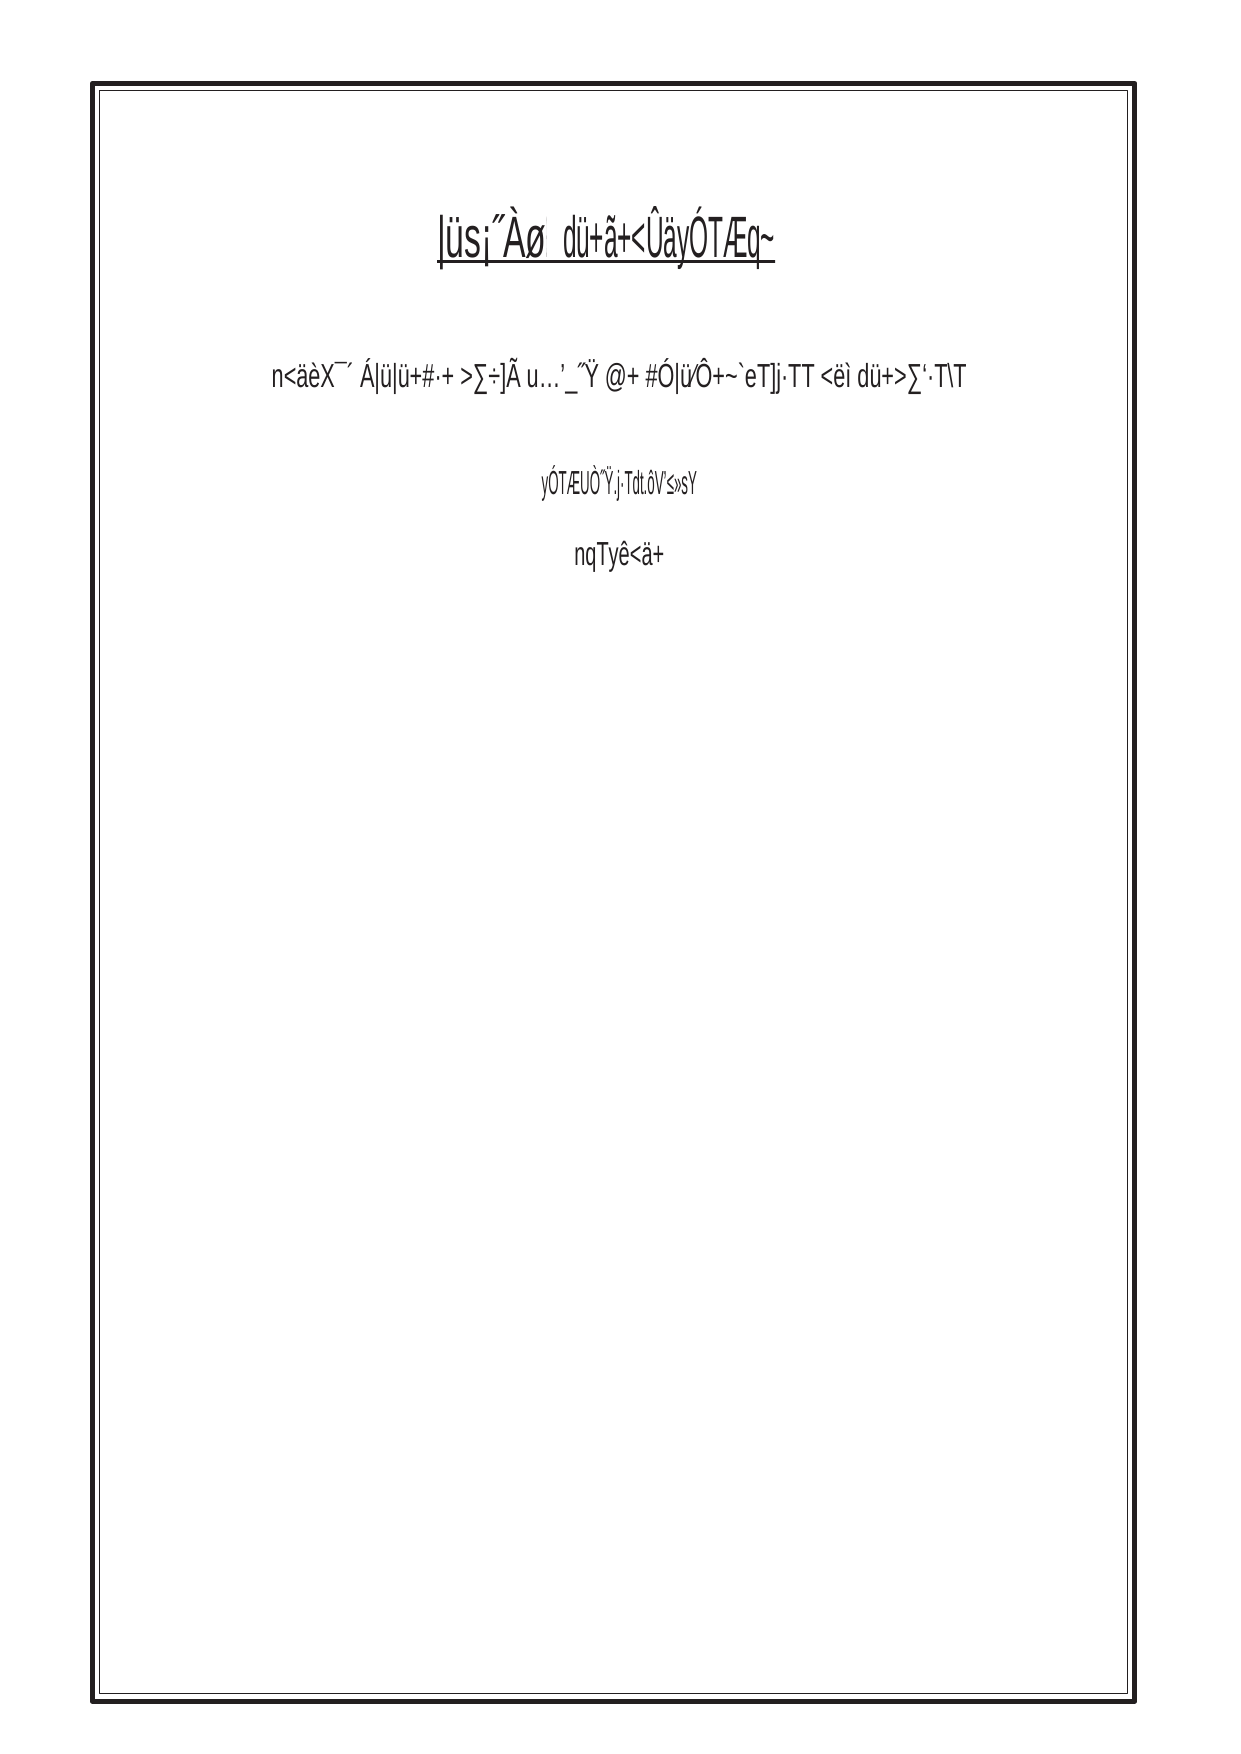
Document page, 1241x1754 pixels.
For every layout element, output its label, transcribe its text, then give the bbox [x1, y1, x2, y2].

text n<äèX¯´ Á|ü|ü+#·+ >∑÷]Ã u…’_˝Ÿ @+ #Ó|ü⁄Ô+~`eT]j·TT <ëì dü+>∑‘·T\T [103, 357, 1136, 395]
text yÓTÆUÒ˝Ÿ.j·Tdt.ôV’≤»sY nqTyê<ä+ [515, 463, 723, 572]
text |üs¡˝Àø£ dü+ã+<ÛäyÓTÆq~ [103, 207, 1109, 269]
